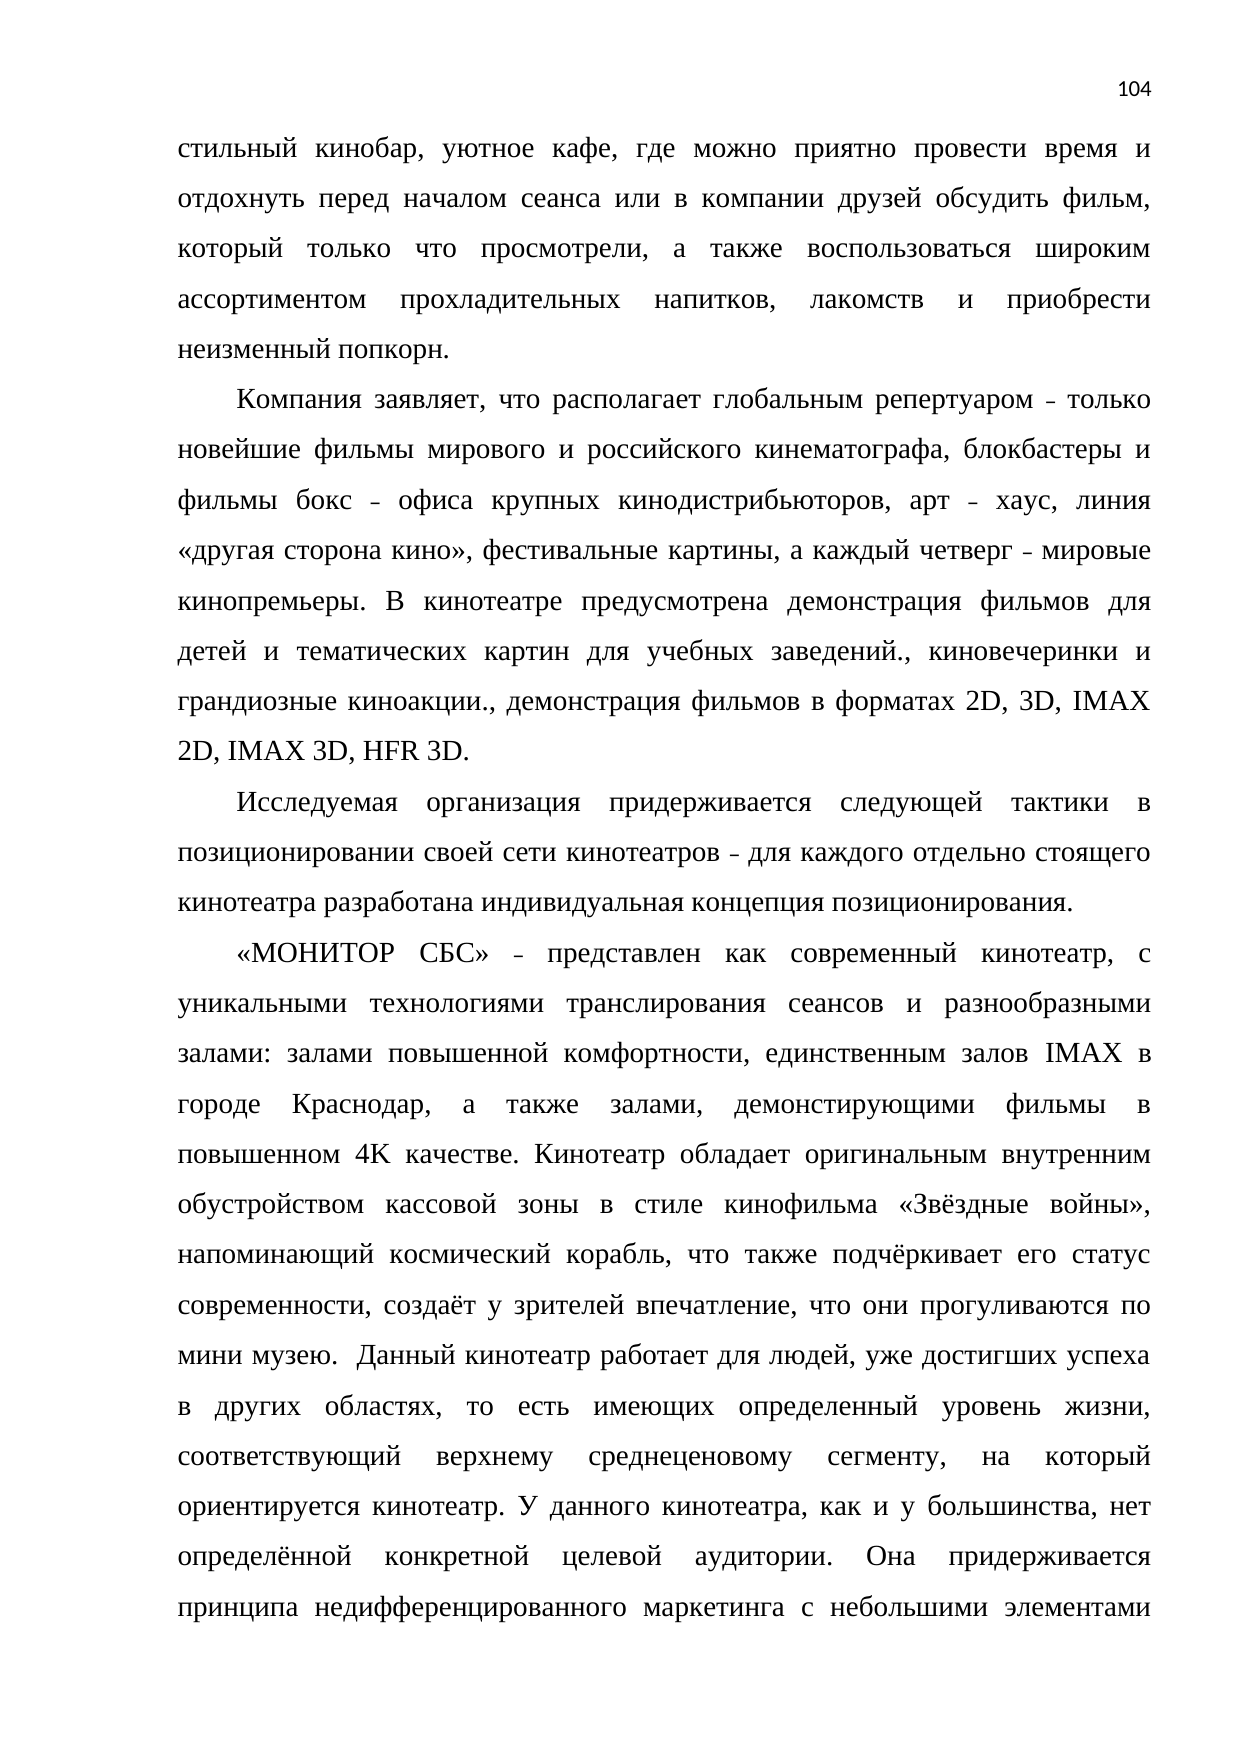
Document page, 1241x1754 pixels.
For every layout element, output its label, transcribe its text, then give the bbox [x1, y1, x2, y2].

text Исследуемая организация придерживается следующей тактики в позиционировании своей сети кинотеатров ˗ для каждого отдельно стоящего кинотеатра разработана индивидуальная концепция позиционирования. [177, 784, 1152, 918]
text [177, 935, 1152, 1622]
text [177, 130, 1152, 364]
text Компания заявляет, что располагает глобальным репертуаром ˗ только новейшие фильмы мирового и российского кинематографа, блокбастеры и фильмы бокс ˗ офиса крупных кинодистрибьюторов, арт ˗ хаус, линия «другая сторона кино», фестивальные картины, а каждый четверг ˗ мировые кинопремьеры. В кинотеатре предусмотрена демонстрация фильмов для детей и тематических картин для учебных заведений., киновечеринки и грандиозные киноакции., демонстрация фильмов в форматах 2D, 3D, IMAX 2D, IMAX 3D, HFR 3D. [177, 381, 1152, 767]
